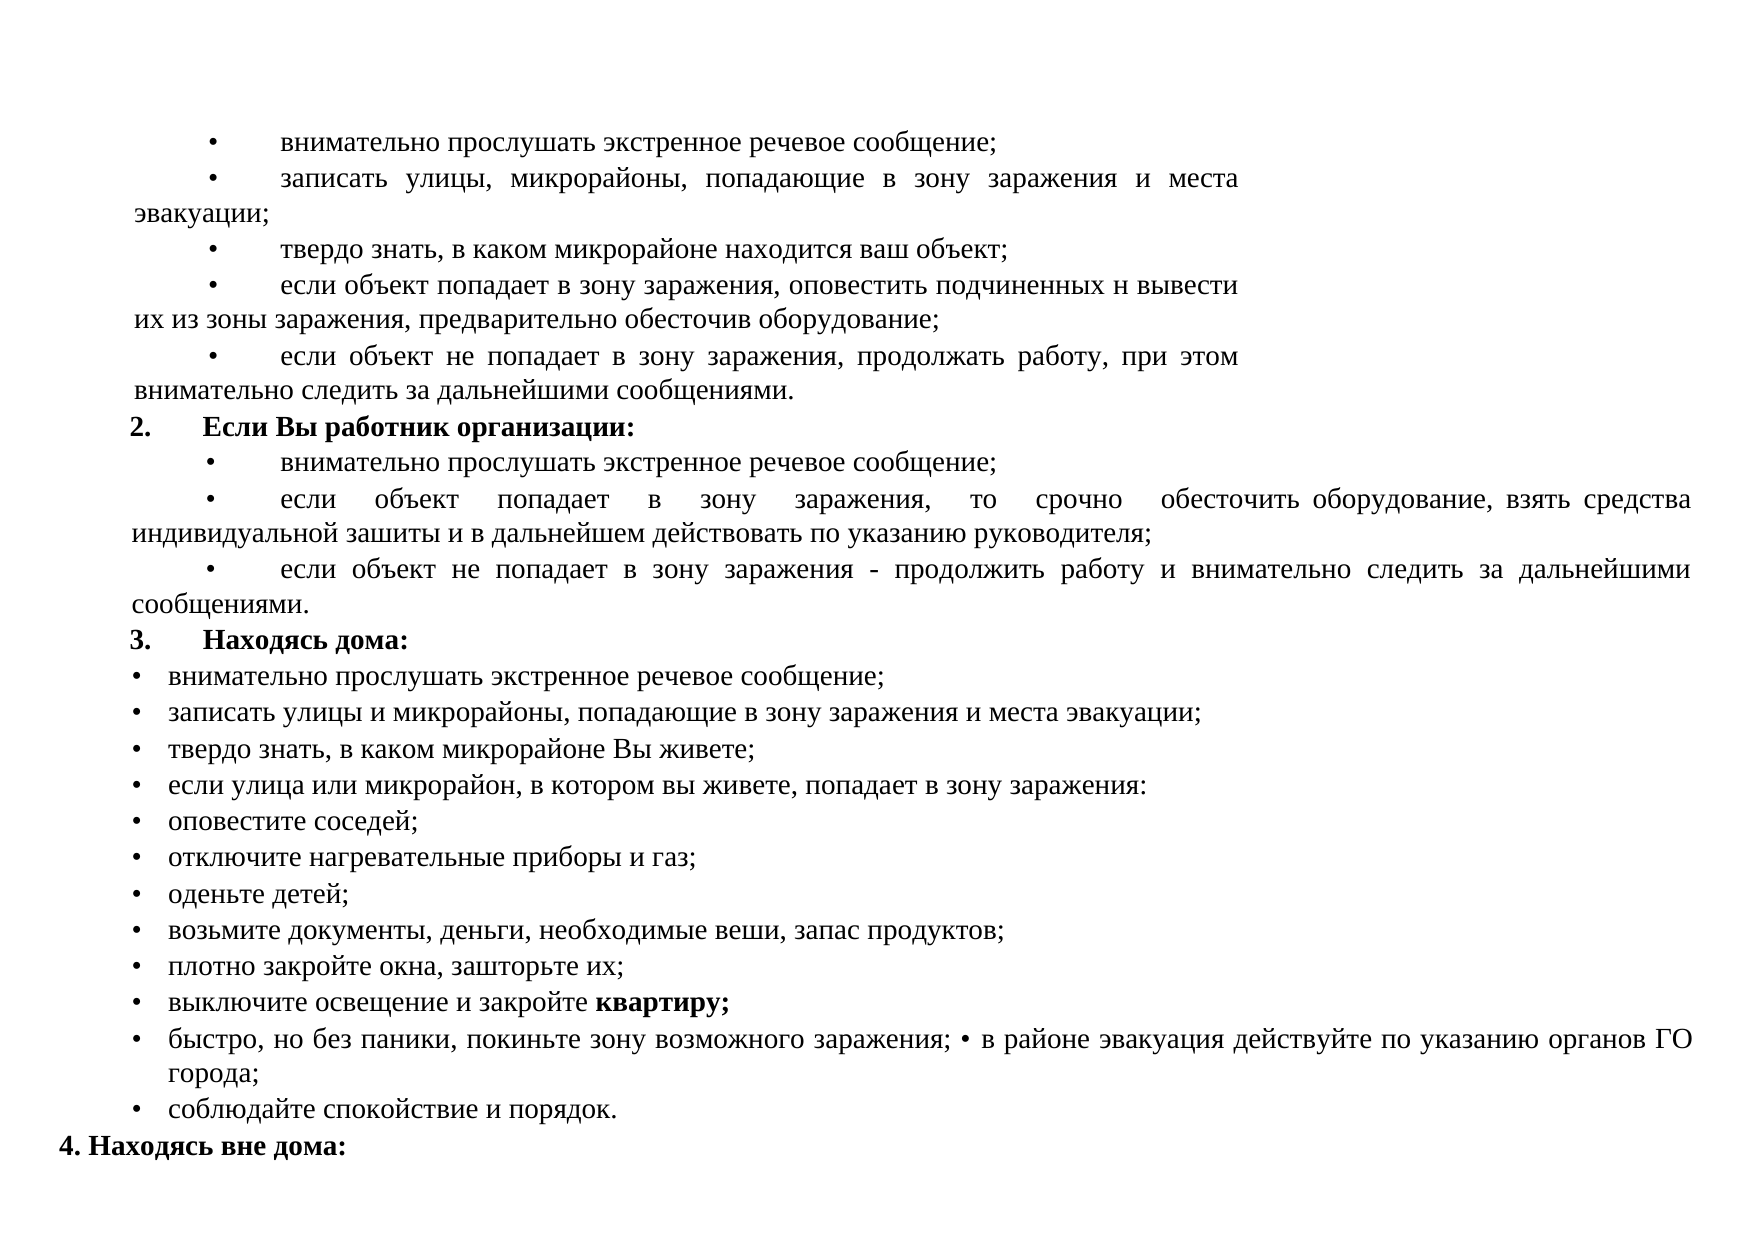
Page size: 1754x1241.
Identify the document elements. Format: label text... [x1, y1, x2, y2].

list возьмите документы, деньги, необходимые веши, запас продуктов; [131, 912, 1693, 946]
text 2. Если Вы работник организации: [59, 409, 1694, 442]
list оденьте детей; [131, 876, 1693, 909]
list твердо знать, в каком микрорайоне Вы живете; [131, 731, 1693, 764]
list если объект попадает в зону заражения, оповестить подчиненных н вывести их из зоны заражения, предварительно обесточив оборудование; [134, 267, 1239, 335]
list внимательно прослушать экстренное речевое сообщение; [134, 124, 1239, 157]
list оповестите соседей; [131, 803, 1693, 837]
list быстро, но без паники, покиньте зону возможного заражения; • в районе эвакуация действуйте по указанию органов ГО города; [131, 1021, 1693, 1089]
list записать улицы, микрорайоны, попадающие в зону заражения и места эвакуации; [134, 160, 1239, 228]
list соблюдайте спокойствие и порядок. [131, 1091, 1693, 1125]
list если объект не попадает в зону заражения, продолжать работу, при этом внимательно следить за дальнейшими сообщениями. [134, 338, 1239, 406]
text 3. Находясь дома: [59, 622, 1694, 656]
list внимательно прослушать экстренное речевое сообщение; [131, 444, 1693, 478]
text 4. Находясь вне дома: [59, 1128, 1694, 1161]
list выключите освещение и закройте квартиру; [131, 984, 1693, 1018]
list твердо знать, в каком микрорайоне находится ваш объект; [134, 231, 1239, 264]
list если улица или микрорайон, в котором вы живете, попадает в зону заражения: [131, 767, 1693, 801]
list отключите нагревательные приборы и газ; [131, 839, 1693, 873]
list записать улицы и микрорайоны, попадающие в зону заражения и места эвакуации; [131, 694, 1693, 728]
list если объект попадает в зону заражения, то срочно обесточить оборудование, взять средства индивидуальной зашиты и в дальнейшем действовать по указанию руководителя; [131, 481, 1693, 549]
list если объект не попадает в зону заражения - продолжить работу и внимательно следить за дальнейшими сообщениями. [131, 552, 1693, 619]
list внимательно прослушать экстренное речевое сообщение; [131, 658, 1693, 692]
list плотно закройте окна, зашторьте их; [131, 948, 1693, 982]
